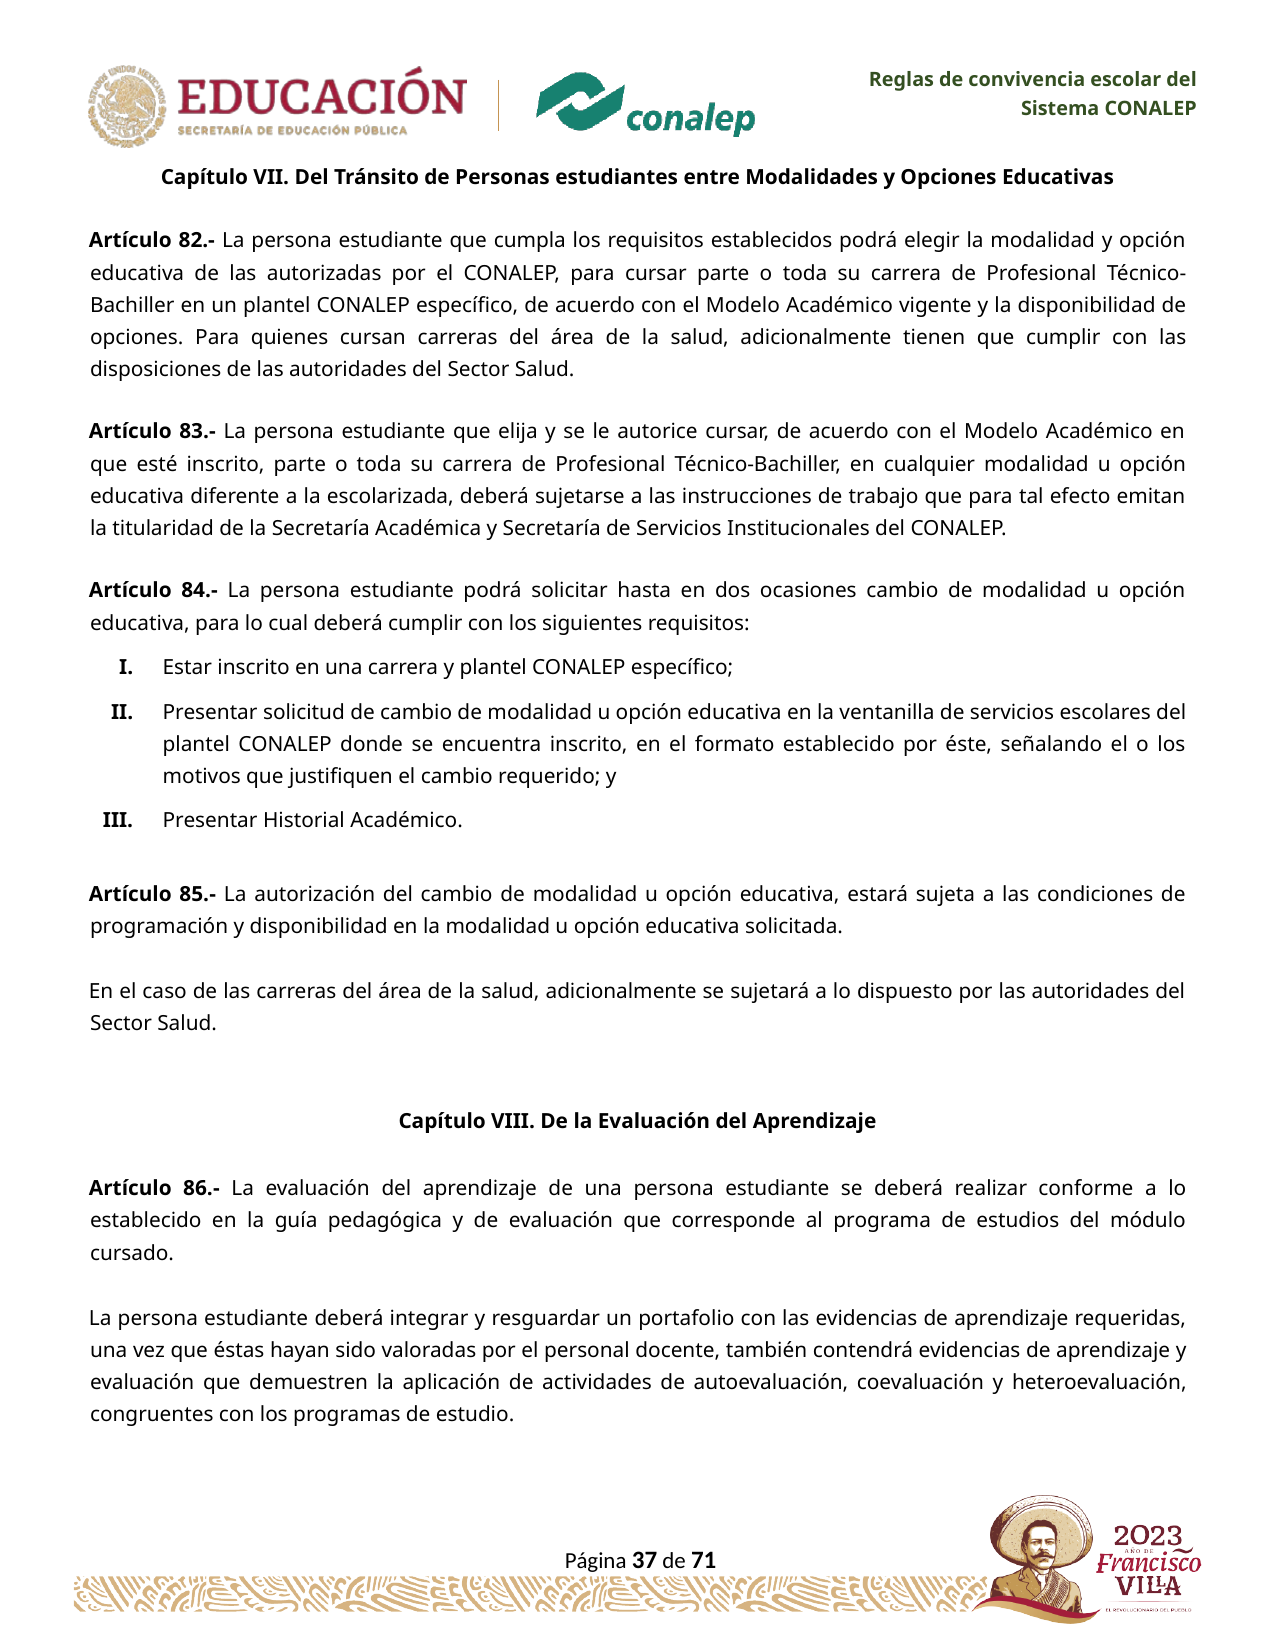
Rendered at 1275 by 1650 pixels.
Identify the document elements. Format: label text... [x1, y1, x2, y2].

text Artículo 86.- La evaluación del aprendizaje de una persona estudiante se deberá realizar conforme a lo establecido en la guía pedagógica y de evaluación que corresponde al programa de estudios del módulo cursado. [89, 1173, 1188, 1266]
text Artículo 82.- La persona estudiante que cumpla los requisitos establecidos podrá elegir la modalidad y opción educativa de las autorizadas por el CONALEP, para cursar parte o toda su carrera de Profesional Técnico-Bachiller en un plantel CONALEP específico, de acuerdo con el Modelo Académico vigente y la disponibilidad de opciones. Para quienes cursan carreras del área de la salud, adicionalmente tienen que cumplir con las disposiciones de las autoridades del Sector Salud. [89, 226, 1188, 382]
subtitle Capítulo VII. Del Tránsito de Personas estudiantes entre Modalidades y Opciones Educativas [89, 162, 1186, 191]
picture [73, 1494, 1202, 1624]
text Artículo 85.- La autorización del cambio de modalidad u opción educativa, estará sujeta a las condiciones de programación y disponibilidad en la modalidad u opción educativa solicitada. [89, 879, 1188, 939]
text La persona estudiante deberá integrar y resguardar un portafolio con las evidencias de aprendizaje requeridas, una vez que éstas hayan sido valoradas por el personal docente, también contendrá evidencias de aprendizaje y evaluación que demuestren la aplicación de actividades de autoevaluación, coevaluación y heteroevaluación, congruentes con los programas de estudio. [89, 1303, 1188, 1428]
text En el caso de las carreras del área de la salud, adicionalmente se sujetará a lo dispuesto por las autoridades del Sector Salud. [89, 976, 1188, 1037]
text Artículo 84.- La persona estudiante podrá solicitar hasta en dos ocasiones cambio de modalidad u opción educativa, para lo cual deberá cumplir con los siguientes requisitos: [89, 576, 1188, 636]
picture [88, 65, 467, 148]
list Presentar Historial Académico. [133, 806, 1188, 834]
text Artículo 83.- La persona estudiante que elija y se le autorice cursar, de acuerdo con el Modelo Académico en que esté inscrito, parte o toda su carrera de Profesional Técnico-Bachiller, en cualquier modalidad u opción educativa diferente a la escolarizada, deberá sujetarse a las instrucciones de trabajo que para tal efecto emitan la titularidad de la Secretaría Académica y Secretaría de Servicios Institucionales del CONALEP. [89, 417, 1188, 541]
list Estar inscrito en una carrera y plantel CONALEP específico; [133, 652, 1188, 681]
picture [535, 71, 755, 137]
list Presentar solicitud de cambio de modalidad u opción educativa en la ventanilla de servicios escolares del plantel CONALEP donde se encuentra inscrito, en el formato establecido por éste, señalando el o los motivos que justifiquen el cambio requerido; y [133, 697, 1188, 789]
subtitle Capítulo VIII. De la Evaluación del Aprendizaje [89, 1107, 1186, 1135]
